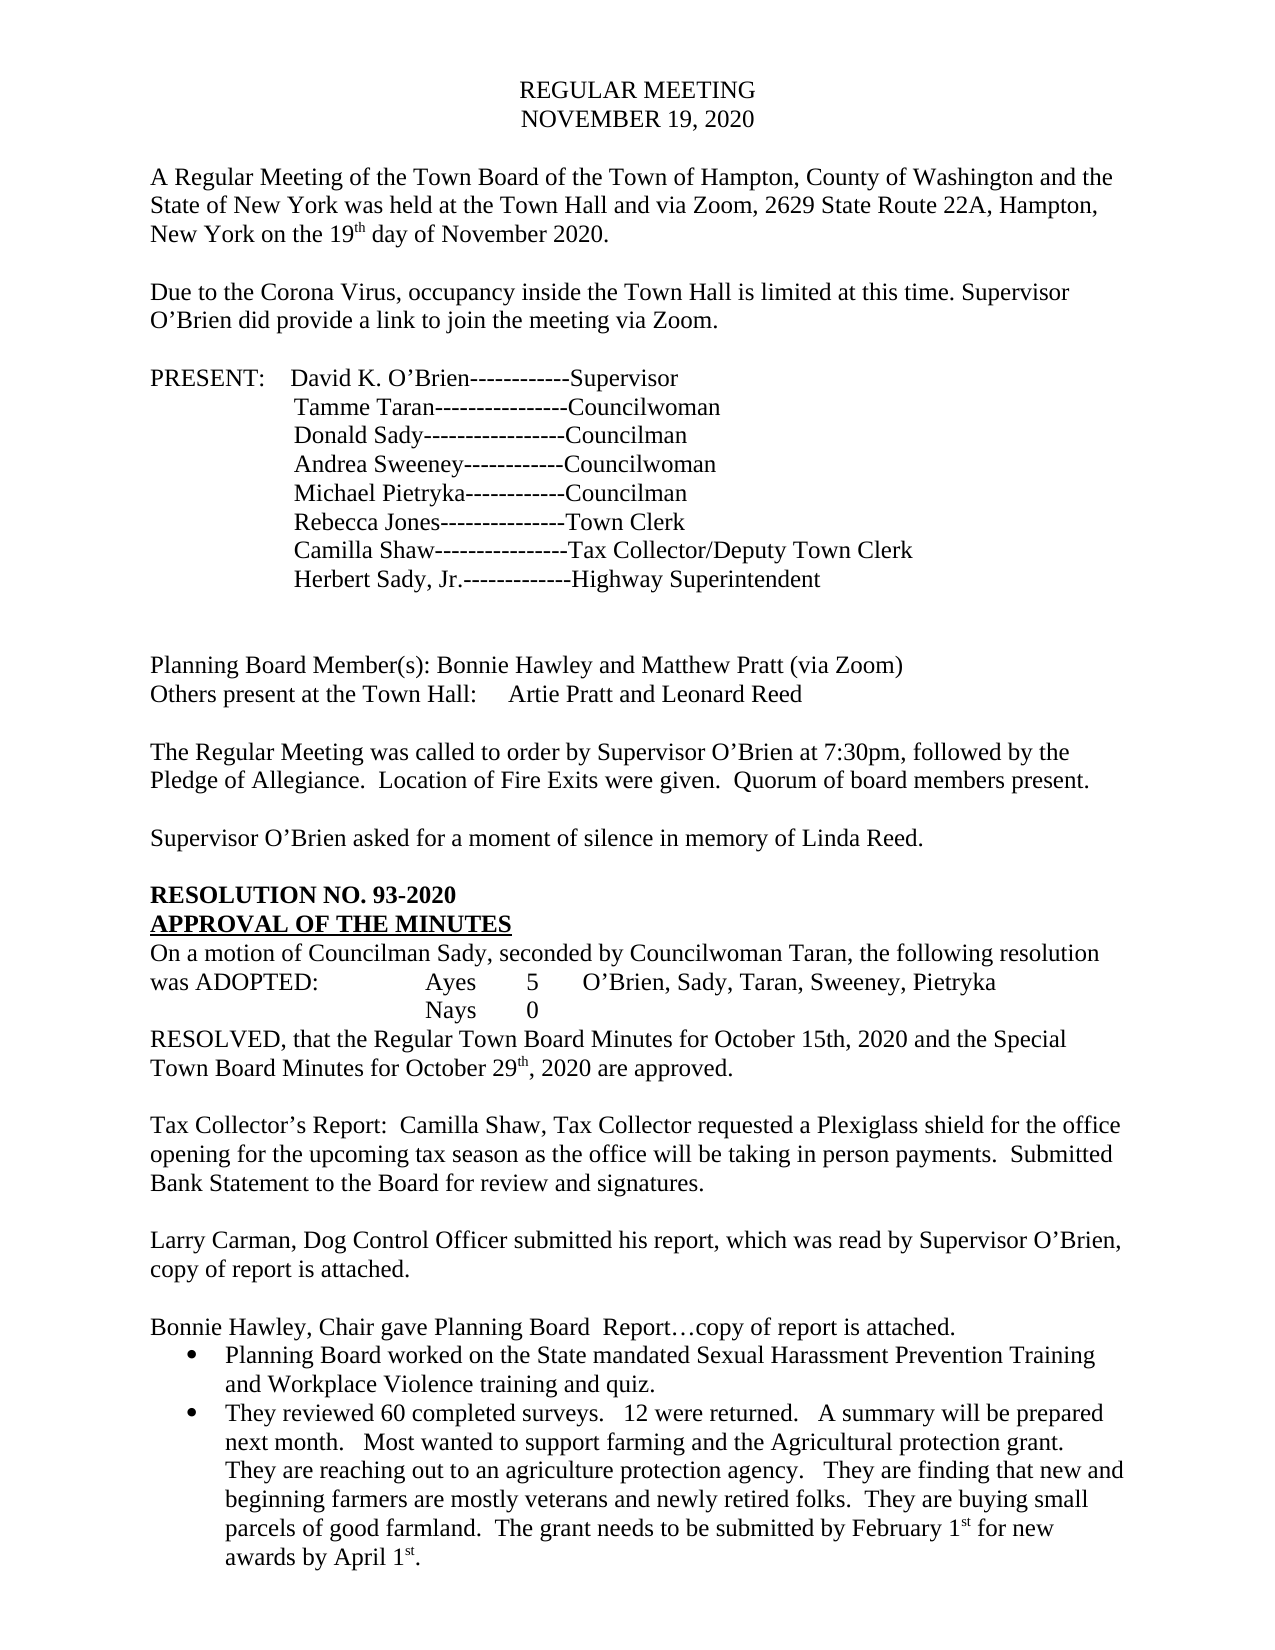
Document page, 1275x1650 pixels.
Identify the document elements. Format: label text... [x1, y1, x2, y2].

text Supervisor O’Brien asked for a moment of silence in memory of Linda Reed. [150, 823, 1125, 852]
text Tax Collector’s Report: Camilla Shaw, Tax Collector requested a Plexiglass shield for the office opening for the upcoming tax season as the office will be taking in person payments. Submitted Bank Statement to the Board for review and signatures. [150, 1111, 1125, 1197]
text Donald Sady-----------------Councilman [150, 421, 1125, 449]
text On a motion of Councilman Sady, seconded by Councilwoman Taran, the following resolution was ADOPTED: Ayes 5 O’Brien, Sady, Taran, Sweeney, Pietryka [150, 938, 1125, 996]
text Due to the Corona Virus, occupancy inside the Town Hall is limited at this time. Supervisor O’Brien did provide a link to join the meeting via Zoom. [150, 277, 1125, 334]
text REGULAR MEETING [150, 76, 1125, 104]
text Camilla Shaw----------------Tax Collector/Deputy Town Clerk [150, 536, 1125, 564]
text Bonnie Hawley, Chair gave Planning Board Report…copy of report is attached. [150, 1312, 1125, 1341]
text RESOLUTION NO. 93-2020 [150, 881, 1125, 909]
list Planning Board worked on the State mandated Sexual Harassment Prevention Training and Workplace Violence training and quiz. [187, 1341, 1125, 1398]
text Others present at the Town Hall: Artie Pratt and Leonard Reed [150, 679, 1125, 708]
list They reviewed 60 completed surveys. 12 were returned. A summary will be prepared next month. Most wanted to support farming and the Agricultural protection grant. They are reaching out to an agriculture protection agency. They are finding that new and beginning farmers are mostly veterans and newly retired folks. They are buying small parcels of good farmland. The grant needs to be submitted by February 1st for new awards by April 1st. [187, 1398, 1125, 1571]
text Planning Board Member(s): Bonnie Hawley and Matthew Pratt (via Zoom) [150, 651, 1125, 679]
text Tamme Taran----------------Councilwoman [150, 392, 1125, 421]
text APPROVAL OF THE MINUTES [150, 909, 1125, 938]
text Rebecca Jones---------------Town Clerk [150, 507, 1125, 536]
text PRESENT: David K. O’Brien------------Supervisor [150, 363, 1125, 392]
text Michael Pietryka------------Councilman [150, 478, 1125, 507]
text A Regular Meeting of the Town Board of the Town of Hampton, County of Washington and the State of New York was held at the Town Hall and via Zoom, 2629 State Route 22A, Hampton, New York on the 19th day of November 2020. [150, 162, 1125, 248]
text Larry Carman, Dog Control Officer submitted his report, which was read by Supervisor O’Brien, copy of report is attached. [150, 1226, 1125, 1283]
text Andrea Sweeney------------Councilwoman [150, 449, 1125, 478]
text Herbert Sady, Jr.-------------Highway Superintendent [150, 564, 1125, 593]
text Nays 0 [150, 996, 1125, 1024]
text RESOLVED, that the Regular Town Board Minutes for October 15th, 2020 and the Special Town Board Minutes for October 29th, 2020 are approved. [150, 1024, 1125, 1082]
text NOVEMBER 19, 2020 [150, 104, 1125, 133]
text The Regular Meeting was called to order by Supervisor O’Brien at 7:30pm, followed by the Pledge of Allegiance. Location of Fire Exits were given. Quorum of board members present. [150, 737, 1125, 794]
